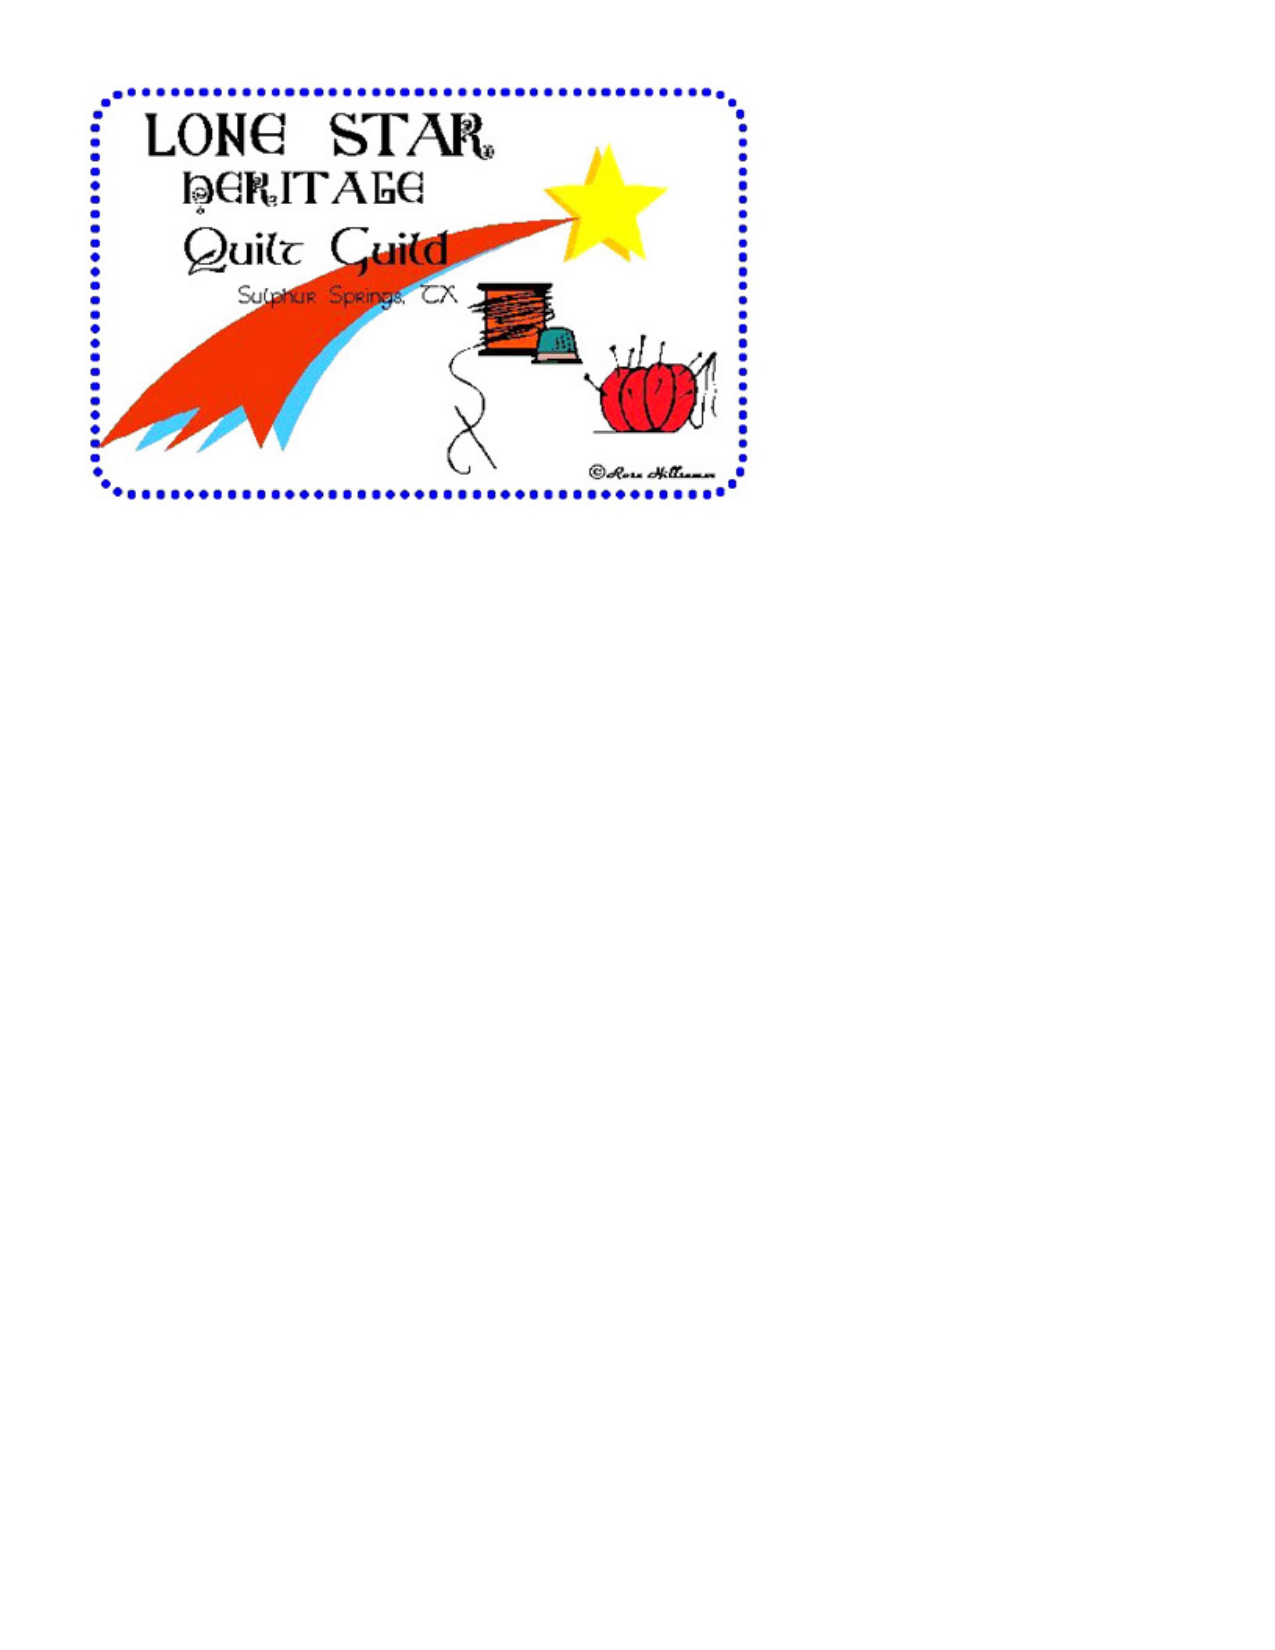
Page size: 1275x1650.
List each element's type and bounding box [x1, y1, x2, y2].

picture [75, 74, 763, 514]
